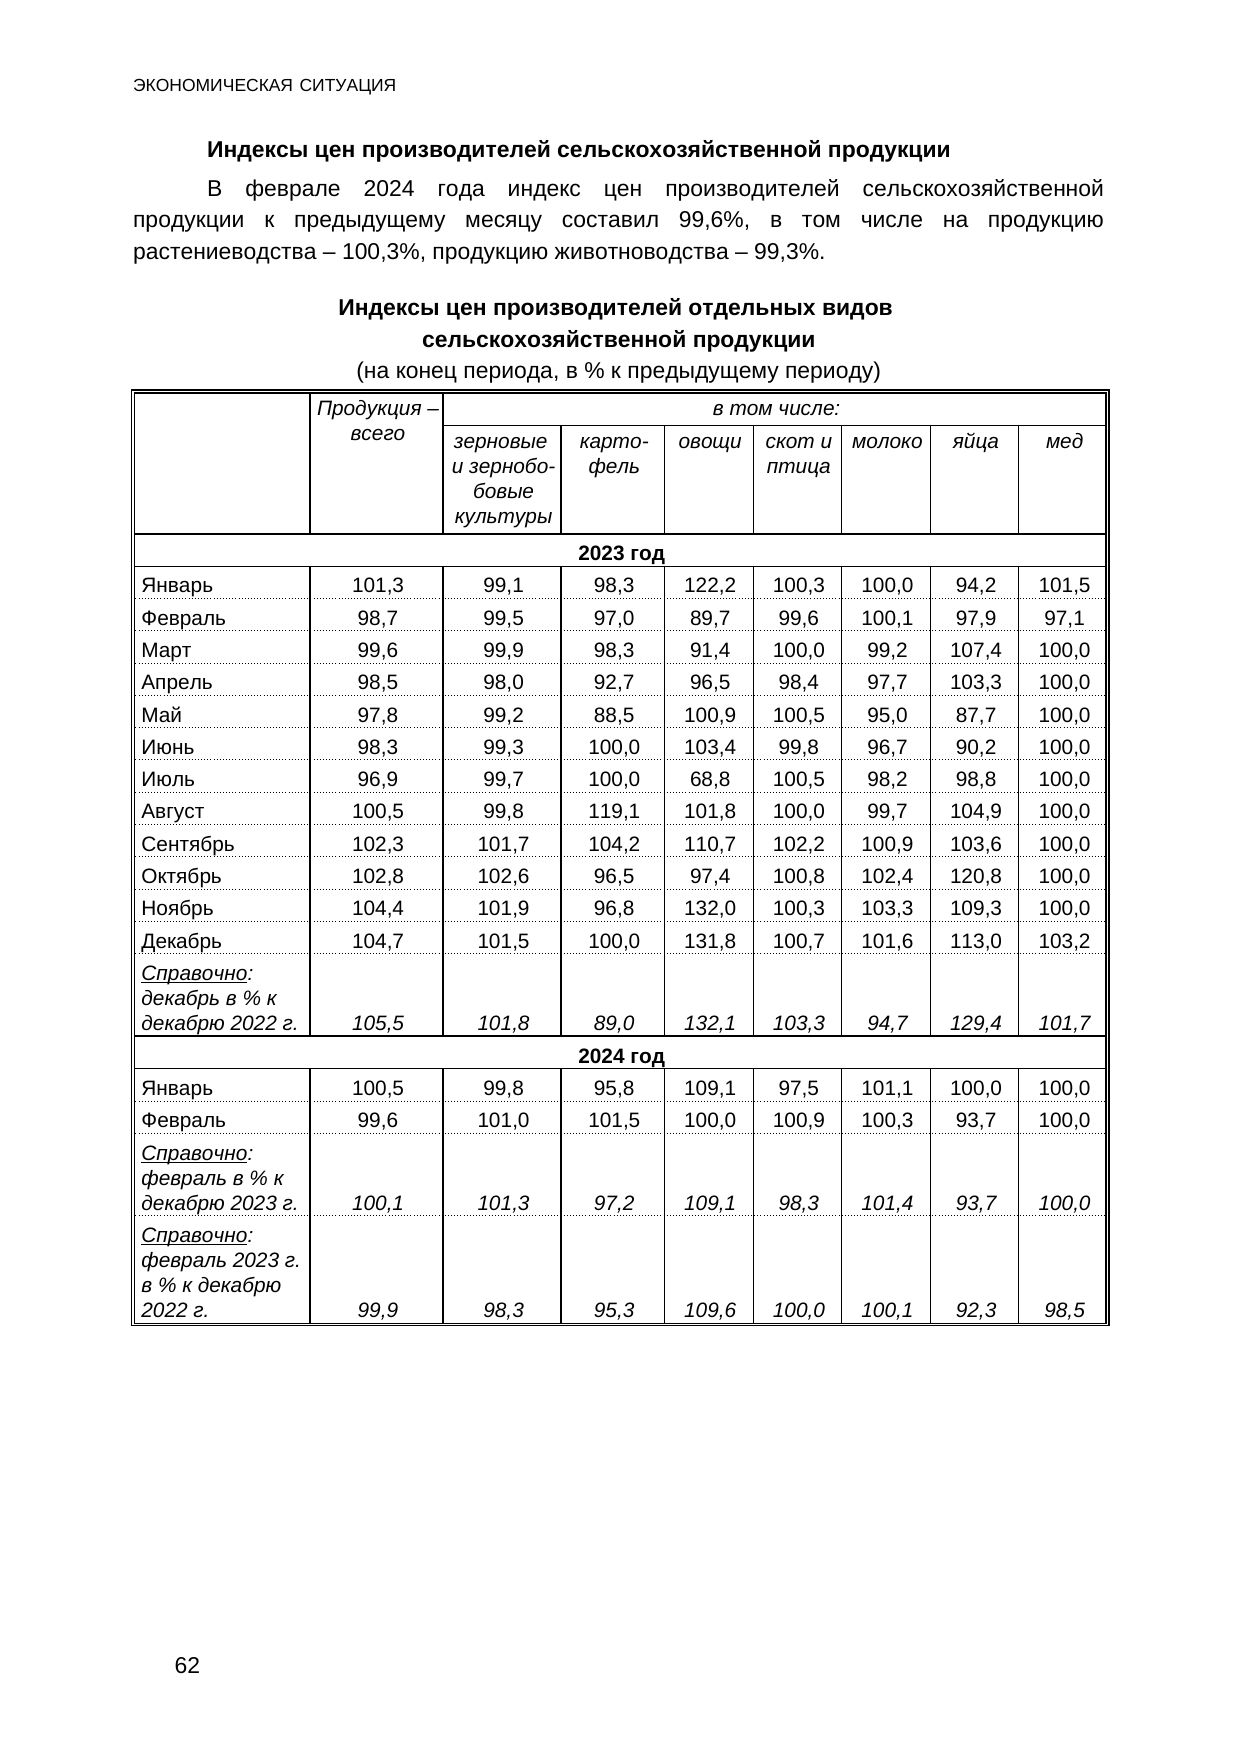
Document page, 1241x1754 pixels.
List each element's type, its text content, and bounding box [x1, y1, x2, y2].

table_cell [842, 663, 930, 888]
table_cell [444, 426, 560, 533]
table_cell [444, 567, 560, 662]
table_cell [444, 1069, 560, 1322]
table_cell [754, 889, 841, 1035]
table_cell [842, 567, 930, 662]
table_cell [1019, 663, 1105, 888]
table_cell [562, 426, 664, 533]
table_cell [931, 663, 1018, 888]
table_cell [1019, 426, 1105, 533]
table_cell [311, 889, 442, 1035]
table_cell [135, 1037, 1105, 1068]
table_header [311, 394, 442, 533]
text Индексы цен производителей отдельных видов сельскохозяйственной продукции (на конец периода, в % к предыдущему периоду) [133, 294, 1104, 384]
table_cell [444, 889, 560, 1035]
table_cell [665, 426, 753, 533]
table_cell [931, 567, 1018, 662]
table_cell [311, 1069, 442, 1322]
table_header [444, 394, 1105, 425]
text Индексы цен производителей сельскохозяйственной продукции [133, 136, 1104, 162]
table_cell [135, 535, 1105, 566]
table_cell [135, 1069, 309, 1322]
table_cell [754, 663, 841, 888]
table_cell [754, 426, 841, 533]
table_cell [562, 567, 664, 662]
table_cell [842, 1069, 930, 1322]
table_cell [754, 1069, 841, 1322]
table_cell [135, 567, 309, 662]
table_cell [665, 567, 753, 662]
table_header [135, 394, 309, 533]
text В феврале 2024 года индекс цен производителей сельскохозяйственной продукции к предыдущему месяцу составил 99,6%, в том числе на продукцию растениеводства – 100,3%, продукцию животноводства – 99,3%. [133, 175, 1104, 264]
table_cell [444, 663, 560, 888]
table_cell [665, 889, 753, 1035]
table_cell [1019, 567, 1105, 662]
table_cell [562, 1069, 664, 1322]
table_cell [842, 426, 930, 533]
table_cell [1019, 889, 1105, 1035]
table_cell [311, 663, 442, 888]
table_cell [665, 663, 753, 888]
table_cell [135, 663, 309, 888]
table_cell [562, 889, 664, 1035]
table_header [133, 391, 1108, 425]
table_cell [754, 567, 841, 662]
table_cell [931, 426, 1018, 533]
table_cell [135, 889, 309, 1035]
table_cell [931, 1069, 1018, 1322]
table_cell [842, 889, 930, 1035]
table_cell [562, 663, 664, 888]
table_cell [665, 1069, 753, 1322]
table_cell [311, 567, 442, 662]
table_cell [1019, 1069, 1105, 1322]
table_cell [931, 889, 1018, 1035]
